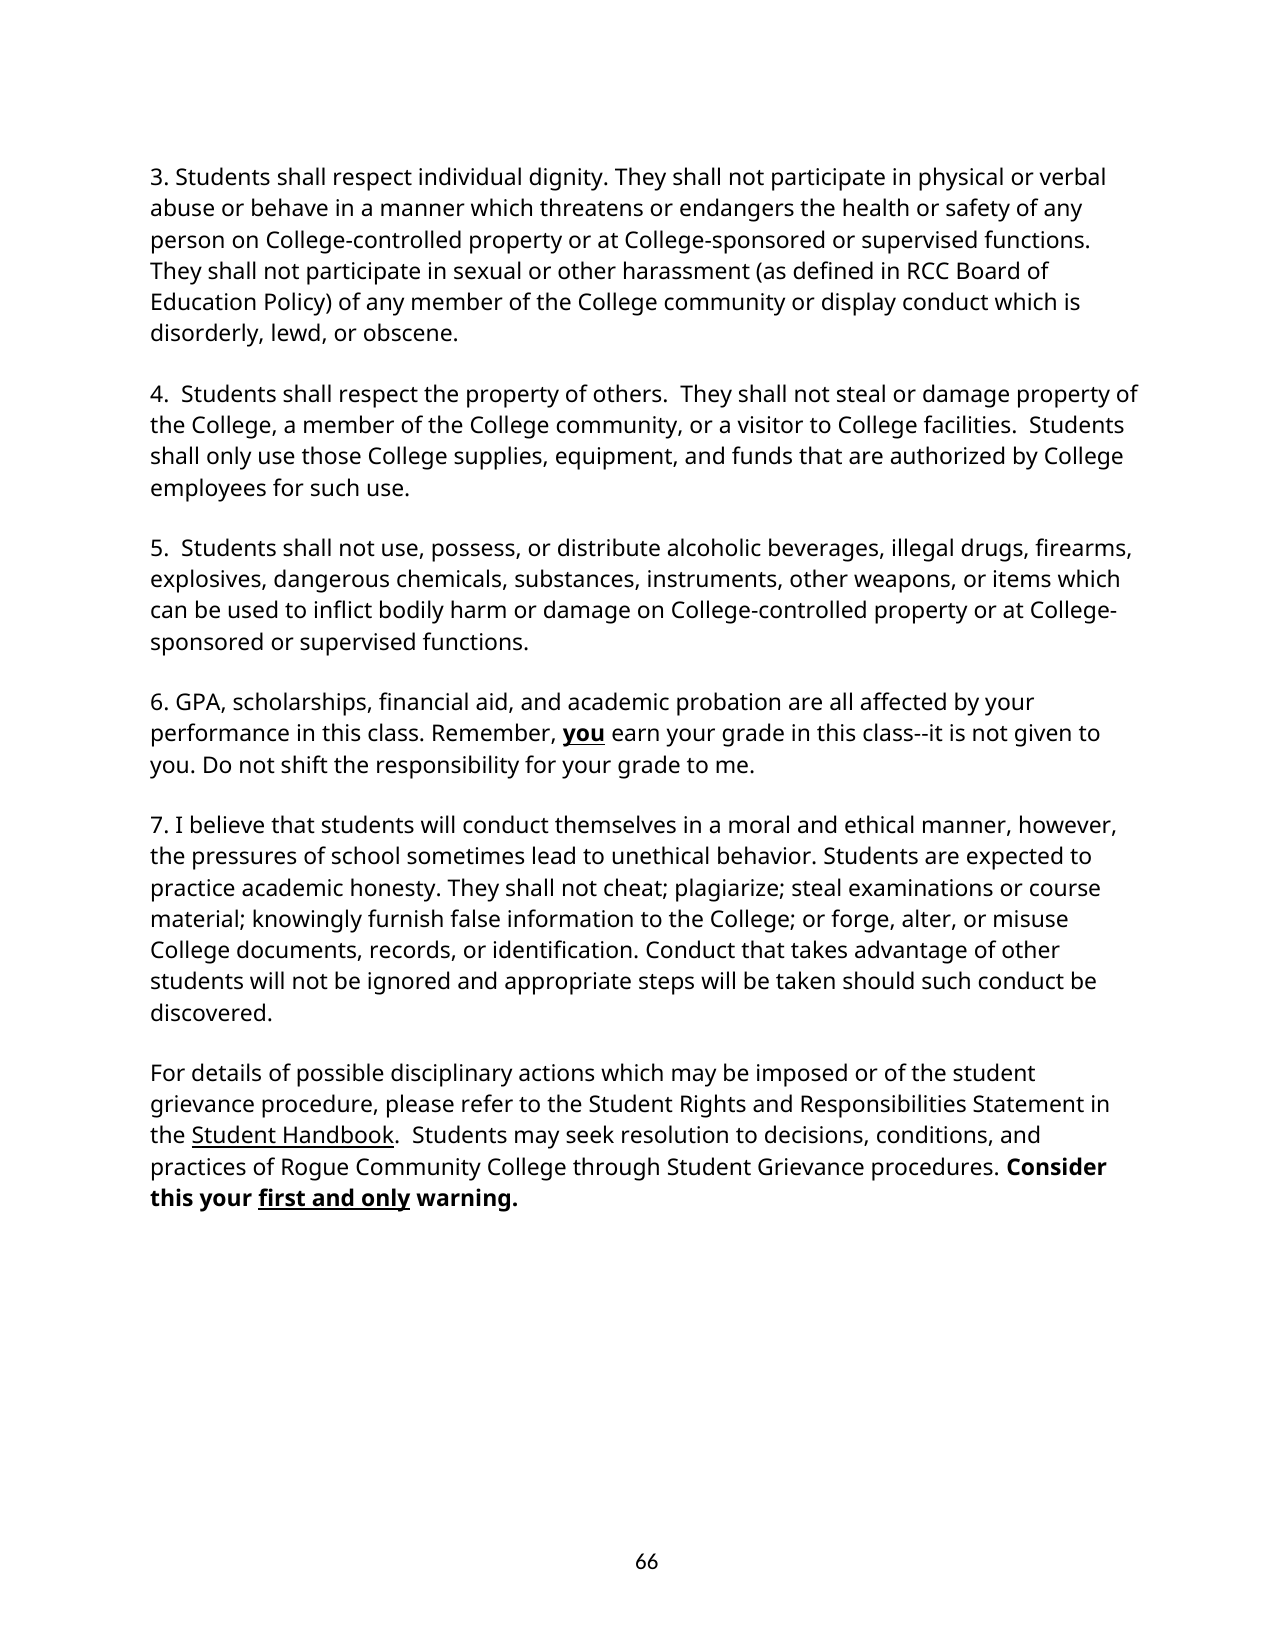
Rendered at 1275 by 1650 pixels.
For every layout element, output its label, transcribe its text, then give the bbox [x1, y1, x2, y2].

text 7. I believe that students will conduct themselves in a moral and ethical manner, however, the pressures of school sometimes lead to unethical behavior. Students are expected to practice academic honesty. They shall not cheat; plagiarize; steal examinations or course material; knowingly furnish false information to the College; or forge, alter, or misuse College documents, records, or identification. Conduct that takes advantage of other students will not be ignored and appropriate steps will be taken should such conduct be discovered. [150, 809, 1143, 1028]
text 5. Students shall not use, possess, or distribute alcoholic beverages, illegal drugs, firearms, explosives, dangerous chemicals, substances, instruments, other weapons, or items which can be used to inflict bodily harm or damage on College-controlled property or at College-sponsored or supervised functions. [150, 532, 1143, 657]
text 3. Students shall respect individual dignity. They shall not participate in physical or verbal abuse or behave in a manner which threatens or endangers the health or safety of any person on College-controlled property or at College-sponsored or supervised functions. They shall not participate in sexual or other harassment (as defined in RCC Board of Education Policy) of any member of the College community or display conduct which is disorderly, lewd, or obscene. [150, 161, 1143, 349]
text For details of possible disciplinary actions which may be imposed or of the student grievance procedure, please refer to the Student Rights and Responsibilities Statement in the Student Handbook. Students may seek resolution to decisions, conditions, and practices of Rogue Community College through Student Grievance procedures. Consider this your first and only warning. [150, 1057, 1143, 1213]
text 4. Students shall respect the property of others. They shall not steal or damage property of the College, a member of the College community, or a visitor to College facilities. Students shall only use those College supplies, equipment, and funds that are authorized by College employees for such use. [150, 378, 1143, 503]
text 6. GPA, scholarships, financial aid, and academic probation are all affected by your performance in this class. Remember, you earn your grade in this class--it is not given to you. Do not shift the responsibility for your grade to me. [150, 686, 1143, 780]
